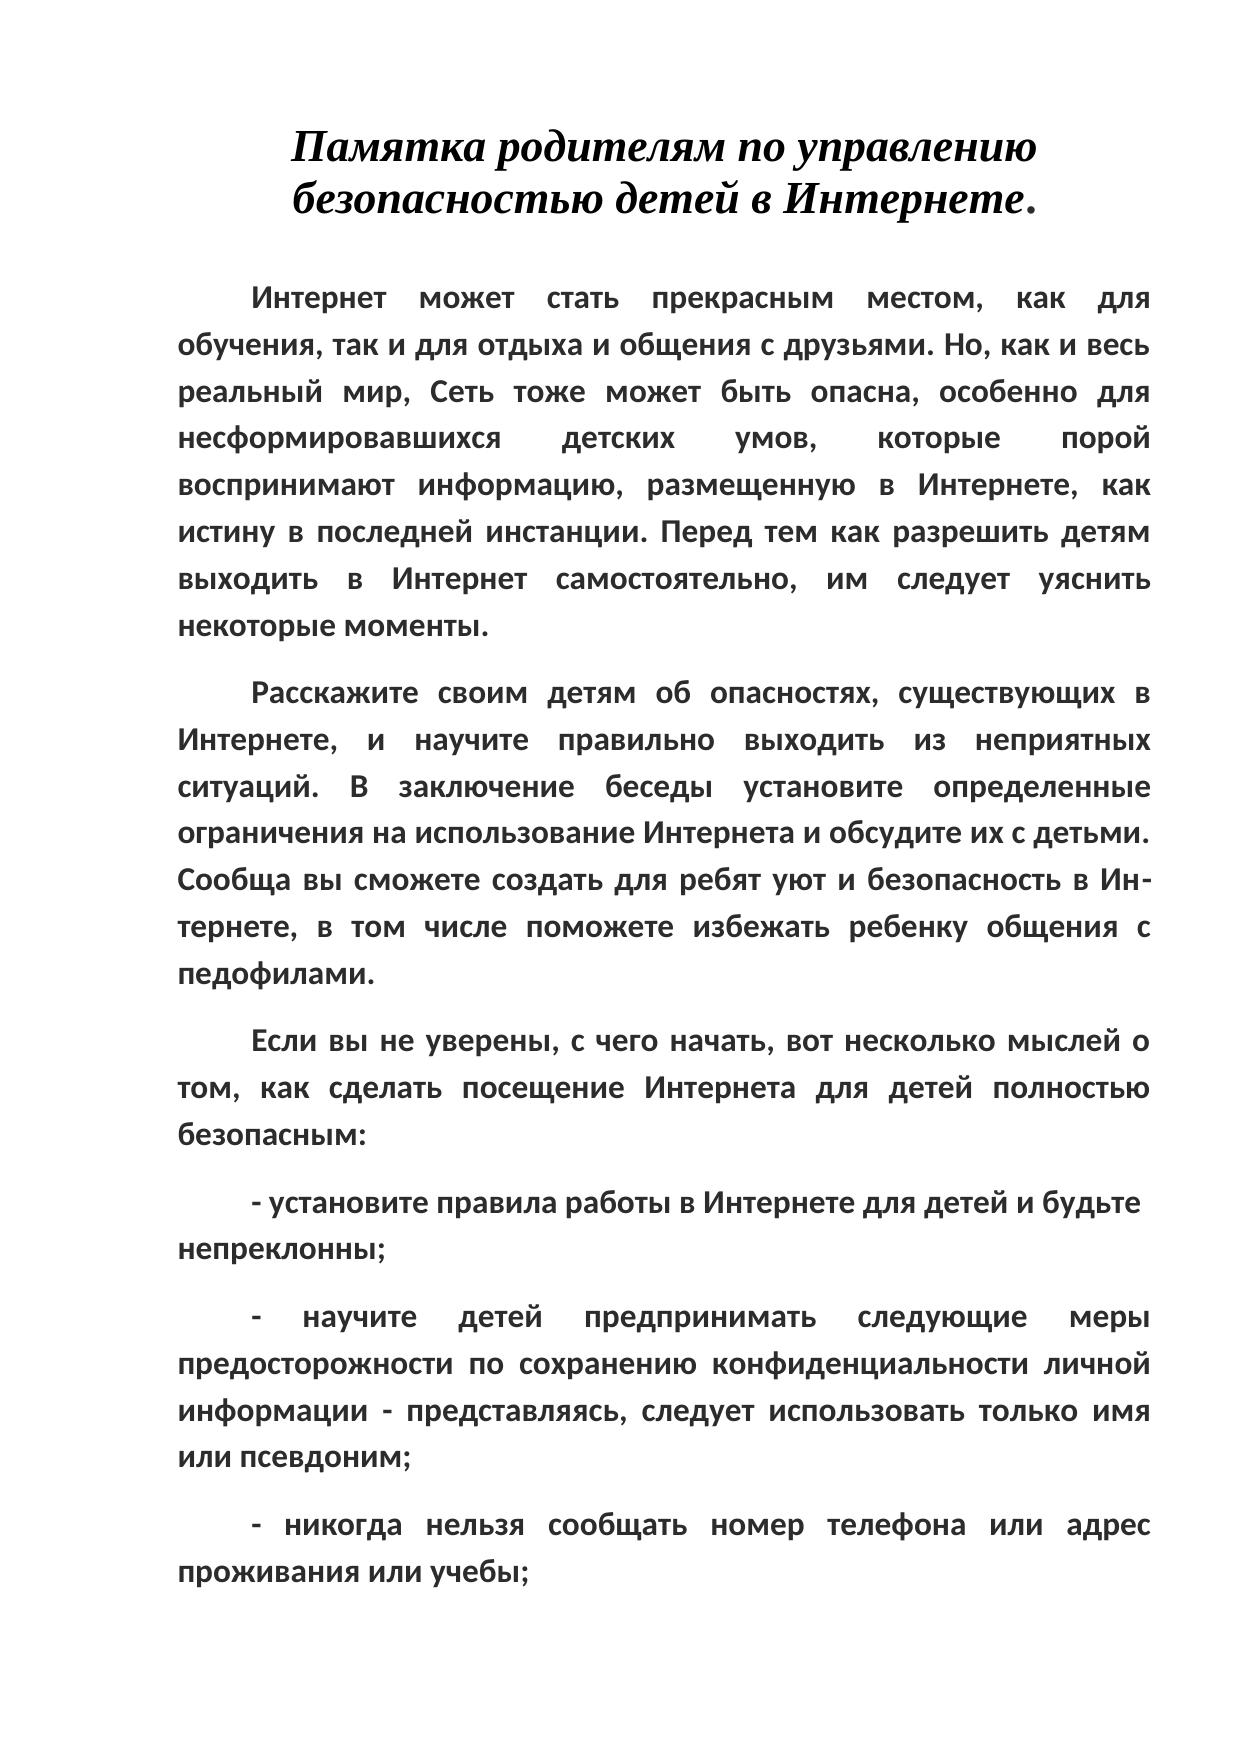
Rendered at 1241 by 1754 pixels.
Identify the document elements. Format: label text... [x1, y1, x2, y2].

text Интернет может стать прекрасным местом, как для обучения, так и для отдыха и общения с друзьями. Но, как и весь реальный мир, Сеть тоже может быть опасна, особенно для несформировавшихся детских умов, которые порой воспринимают информацию, размещенную в Интернете, как истину в последней инстанции. Перед тем как разрешить детям выходить в Интернет самостоятельно, им следует уяснить некоторые моменты. [177, 276, 1152, 644]
text - никогда нельзя сообщать номер телефона или адрес проживания или учебы; [177, 1503, 1152, 1590]
text - установите правила работы в Интернете для детей и будьте непреклонны; [177, 1181, 1152, 1268]
text Если вы не уверены, с чего начать, вот несколько мыслей о том, как сделать посещение Интернета для детей полностью безопасным: [177, 1019, 1152, 1154]
text - научите детей предпринимать следующие меры предосторожности по сохранению конфиденциальности личной информации - представляясь, следует использовать только имя или псевдоним; [177, 1295, 1152, 1476]
text Расскажите своим детям об опасностях, существующих в Интернете, и научите правильно выходить из неприятных ситуаций. В заключение беседы установите определенные ограничения на использование Интернета и обсудите их с детьми. Сообща вы сможете создать для ребят уют и безопасность в Интернете, в том числе поможете избежать ребенку общения с педофилами. [177, 671, 1152, 993]
text Памятка родителям по управлению безопасностью детей в Интернете. [177, 118, 1152, 223]
